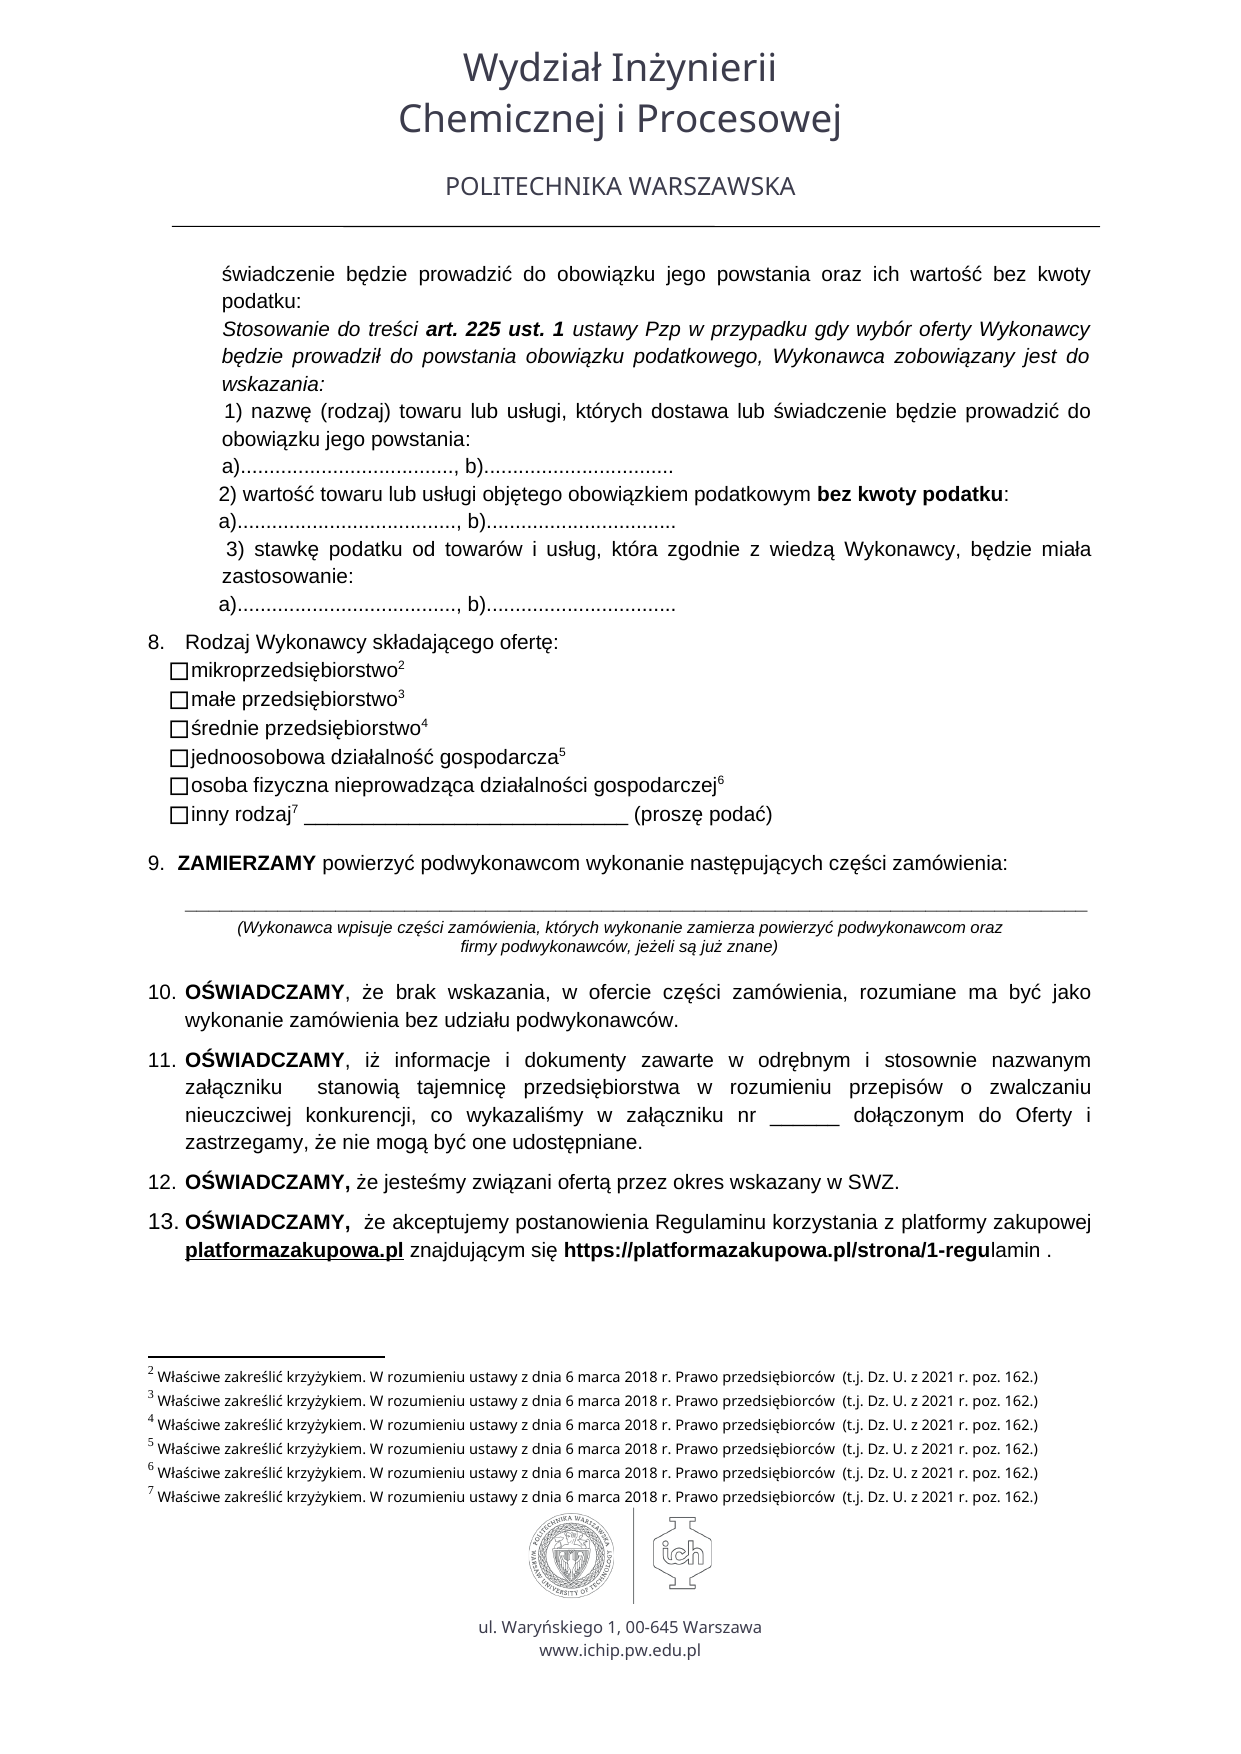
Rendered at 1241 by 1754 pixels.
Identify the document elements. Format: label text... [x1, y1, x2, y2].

picture [528, 1507, 712, 1604]
text ⃞ osoba fizyczna nieprowadząca działalności gospodarczej [185, 772, 1092, 797]
text ______________________________________________________________________________ [185, 890, 1092, 914]
text 1) nazwę (rodzaj) towaru lub usługi, których dostawa lub świadczenie będzie prowadzić do obowiązku jego powstania: [207, 399, 1092, 451]
text a)......................................, b)................................. [207, 592, 1092, 616]
list ZAMIERZAMY powierzyć podwykonawcom wykonanie następujących części zamówienia: [148, 840, 1092, 878]
text firmy podwykonawców, jeżeli są już znane) [148, 937, 1092, 956]
text Stosowanie do treści art. 225 ust. 1 ustawy Pzp w przypadku gdy wybór oferty Wykonawcy będzie prowadził do powstania obowiązku podatkowego, Wykonawca zobowiązany jest do wskazania: [207, 317, 1092, 396]
text ⃞ jednoosobowa działalność gospodarcza [185, 743, 1092, 768]
list OŚWIADCZAMY, że jesteśmy związani ofertą przez okres wskazany w SWZ. [148, 1170, 1092, 1194]
text a)....................................., b)................................. [207, 454, 1092, 478]
text 3) stawkę podatku od towarów i usług, która zgodnie z wiedzą Wykonawcy, będzie miała zastosowanie: [207, 537, 1092, 588]
text 2) wartość towaru lub usługi objętego obowiązkiem podatkowym bez kwoty podatku: [207, 482, 1092, 506]
list OŚWIADCZAMY, iż informacje i dokumenty zawarte w odrębnym i stosownie nazwanym załączniku stanowią tajemnicę przedsiębiorstwa w rozumieniu przepisów o zwalczaniu nieuczciwej konkurencji, co wykazaliśmy w załączniku nr ______ dołączonym do Oferty i zastrzegamy, że nie mogą być one udostępniane. [148, 1047, 1092, 1154]
list Rodzaj Wykonawcy składającego ofertę: [148, 630, 1092, 654]
text ⃞ inny rodzaj ____________________________ (proszę podać) [185, 801, 1092, 826]
text ⃞ mikroprzedsiębiorstwo [185, 657, 1092, 682]
text ⃞ małe przedsiębiorstwo [185, 686, 1092, 711]
list OŚWIADCZAMY, że akceptujemy postanowienia Regulaminu korzystania z platformy zakupowej platformazakupowa.pl znajdującym się https://platformazakupowa.pl/strona/1-regulamin . [148, 1208, 1092, 1262]
text (Wykonawca wpisuje części zamówienia, których wykonanie zamierza powierzyć podwykonawcom oraz [148, 918, 1092, 937]
text a)......................................, b)................................. [207, 509, 1092, 533]
text ⃞ średnie przedsiębiorstwo [185, 715, 1092, 740]
list OŚWIADCZAMY, że brak wskazania, w ofercie części zamówienia, rozumiane ma być jako wykonanie zamówienia bez udziału podwykonawców. [148, 980, 1092, 1031]
